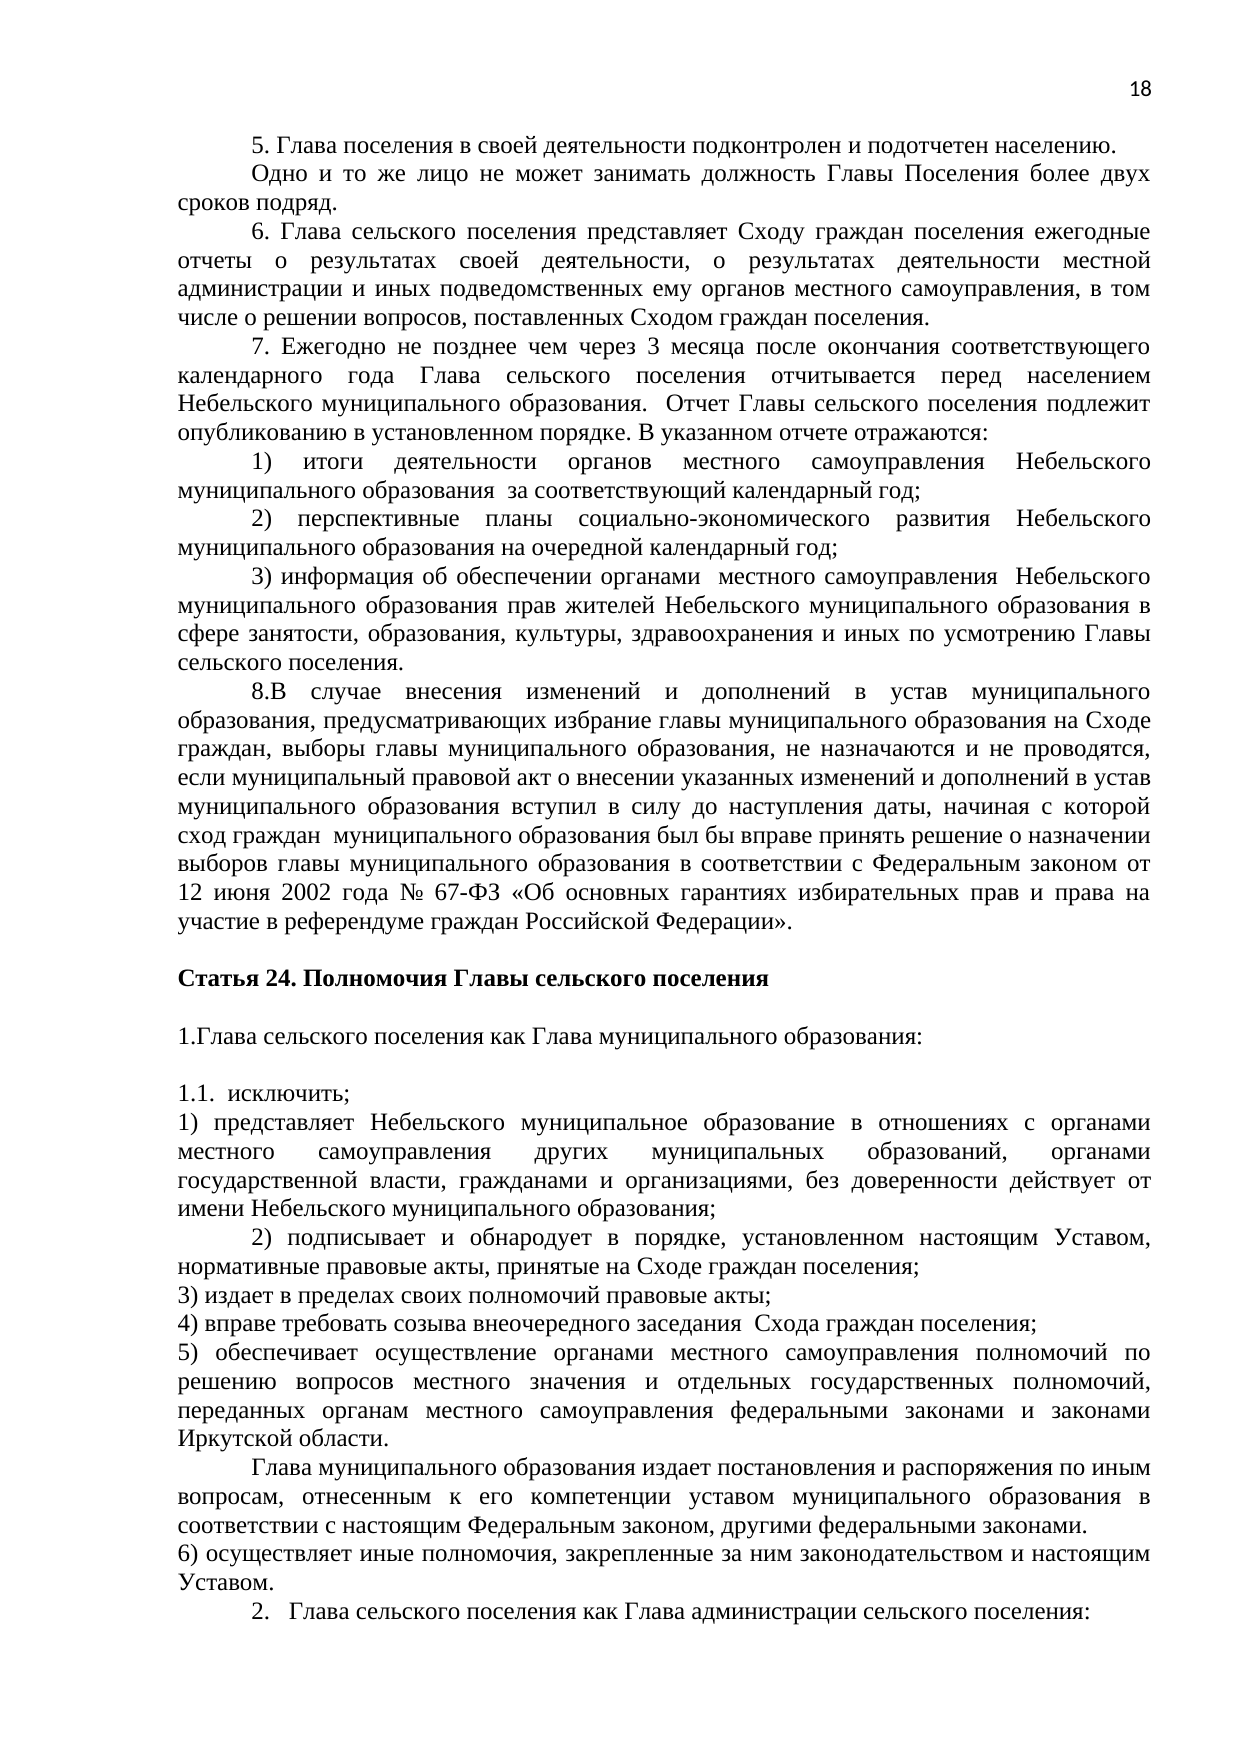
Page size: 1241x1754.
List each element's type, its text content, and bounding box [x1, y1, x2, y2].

text 3) информация об обеспечении органами местного самоуправления Небельского муниципального образования прав жителей Небельского муниципального образования в сфере занятости, образования, культуры, здравоохранения и иных по усмотрению Главы сельского поселения. [177, 561, 1152, 676]
text 1.1. исключить; [177, 1078, 1152, 1107]
text Глава муниципального образования издает постановления и распоряжения по иным вопросам, отнесенным к его компетенции уставом муниципального образования в соответствии с настоящим Федеральным законом, другими федеральными законами. [177, 1452, 1152, 1538]
text 5) обеспечивает осуществление органами местного самоуправления полномочий по решению вопросов местного значения и отдельных государственных полномочий, переданных органам местного самоуправления федеральными законами и законами Иркутской области. [177, 1337, 1152, 1452]
text 4) вправе требовать созыва внеочередного заседания Схода граждан поселения; [177, 1308, 1152, 1337]
text 7. Ежегодно не позднее чем через 3 месяца после окончания соответствующего календарного года Глава сельского поселения отчитывается перед населением Небельского муниципального образования. Отчет Главы сельского поселения подлежит опубликованию в установленном порядке. В указанном отчете отражаются: [177, 331, 1152, 446]
text 1) представляет Небельского муниципальное образование в отношениях с органами местного самоуправления других муниципальных образований, органами государственной власти, гражданами и организациями, без доверенности действует от имени Небельского муниципального образования; [177, 1107, 1152, 1222]
text Статья 24. Полномочия Главы сельского поселения [177, 963, 1152, 992]
text 1) итоги деятельности органов местного самоуправления Небельского муниципального образования за соответствующий календарный год; [177, 446, 1152, 503]
text 3) издает в пределах своих полномочий правовые акты; [177, 1280, 1152, 1308]
text 6. Глава сельского поселения представляет Сходу граждан поселения ежегодные отчеты о результатах своей деятельности, о результатах деятельности местной администрации и иных подведомственных ему органов местного самоуправления, в том числе о решении вопросов, поставленных Сходом граждан поселения. [177, 216, 1152, 331]
text 8.В случае внесения изменений и дополнений в устав муниципального образования, предусматривающих избрание главы муниципального образования на Сходе граждан, выборы главы муниципального образования, не назначаются и не проводятся, если муниципальный правовой акт о внесении указанных изменений и дополнений в устав муниципального образования вступил в силу до наступления даты, начиная с которой сход граждан муниципального образования был бы вправе принять решение о назначении выборов главы муниципального образования в соответствии с Федеральным законом от 12 июня 2002 года № 67-ФЗ «Об основных гарантиях избирательных прав и права на участие в референдуме граждан Российской Федерации». [177, 676, 1152, 935]
text 5. Глава поселения в своей деятельности подконтролен и подотчетен населению. [177, 130, 1152, 158]
text 2) перспективные планы социально-экономического развития Небельского муниципального образования на очередной календарный год; [177, 503, 1152, 561]
text 2. Глава сельского поселения как Глава администрации сельского поселения: [177, 1596, 1152, 1625]
text Одно и то же лицо не может занимать должность Главы Поселения более двух сроков подряд. [177, 158, 1152, 216]
text 2) подписывает и обнародует в порядке, установленном настоящим Уставом, нормативные правовые акты, принятые на Сходе граждан поселения; [177, 1222, 1152, 1280]
text 6) осуществляет иные полномочия, закрепленные за ним законодательством и настоящим Уставом. [177, 1538, 1152, 1596]
text 1.Глава сельского поселения как Глава муниципального образования: [177, 1021, 1152, 1050]
